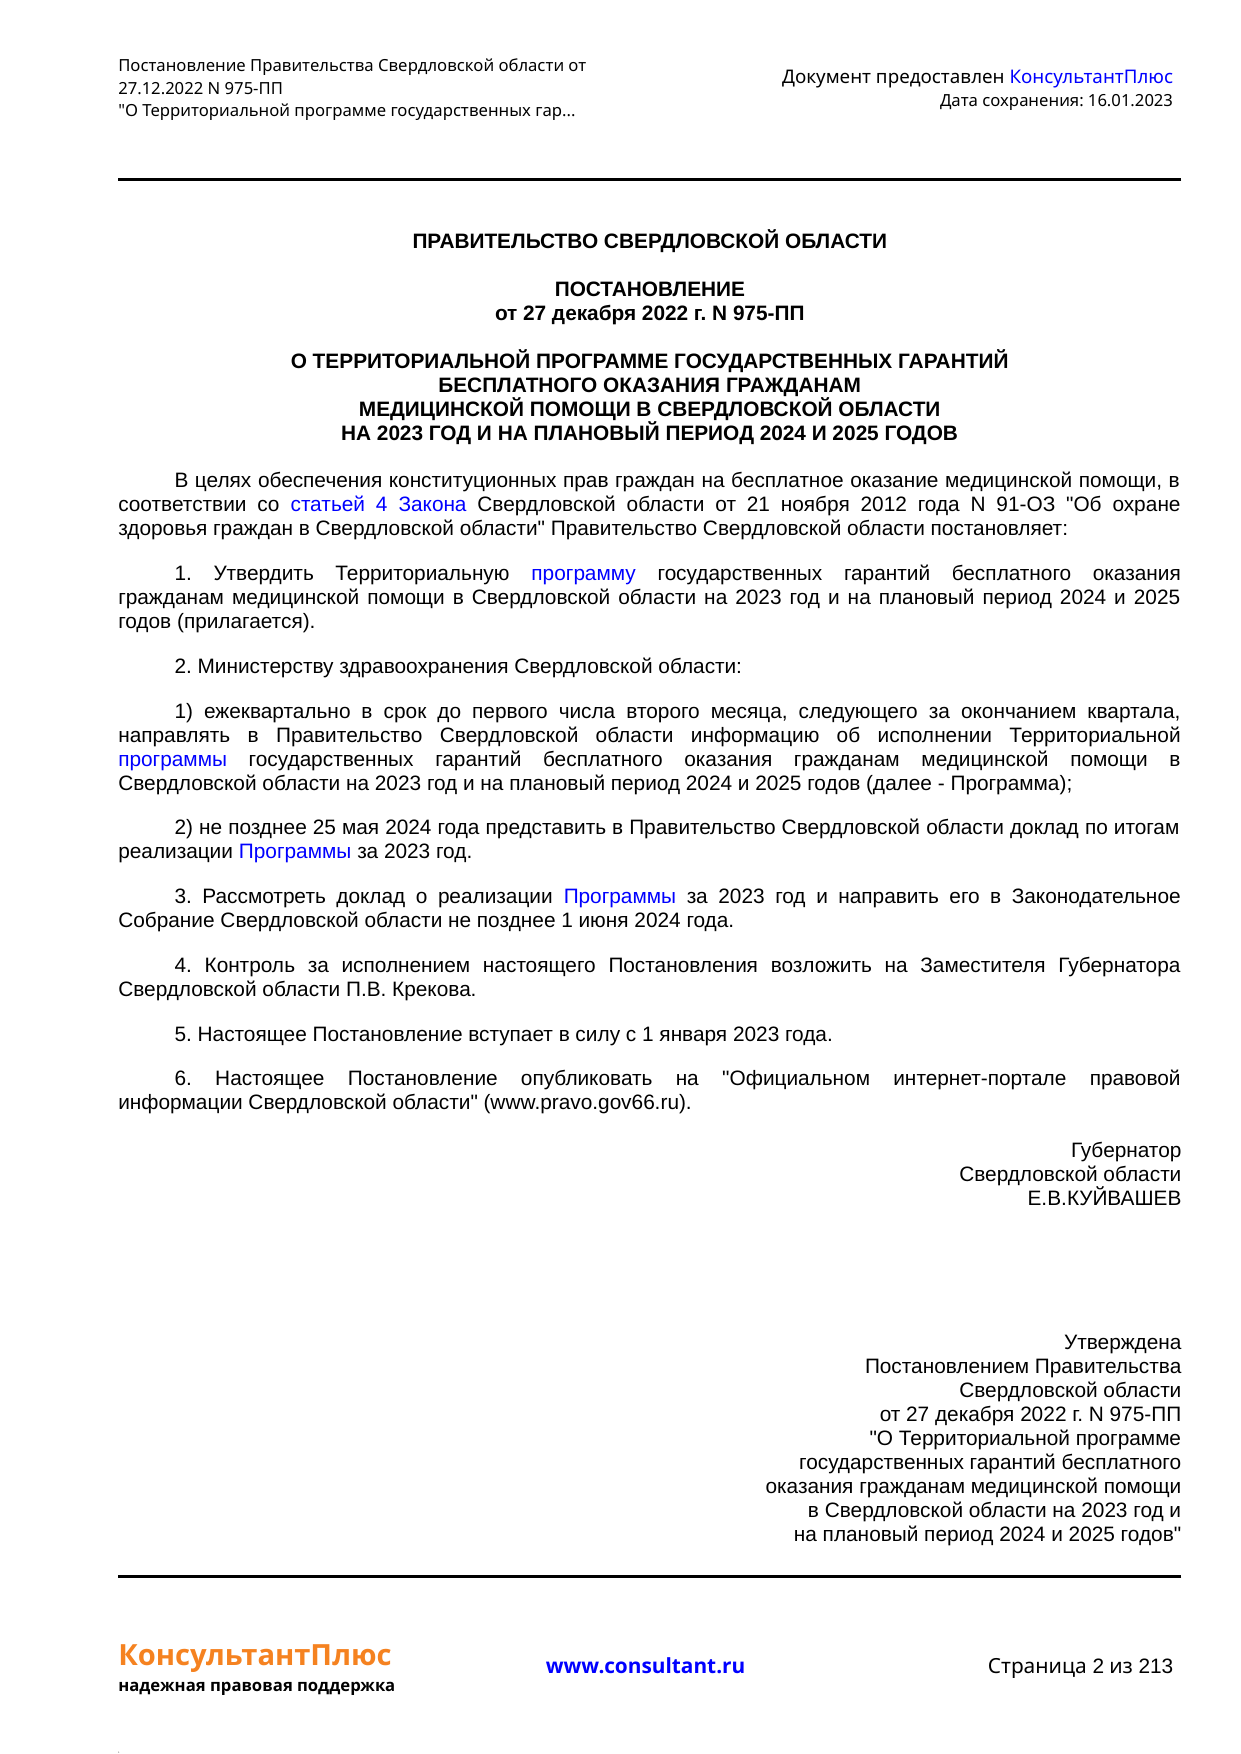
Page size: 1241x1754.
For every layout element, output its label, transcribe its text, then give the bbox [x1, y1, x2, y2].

title БЕСПЛАТНОГО ОКАЗАНИЯ ГРАЖДАНАМ [118, 372, 1181, 396]
text 1. Утвердить Территориальную программу государственных гарантий бесплатного оказания гражданам медицинской помощи в Свердловской области на 2023 год и на плановый период 2024 и 2025 годов (прилагается). [118, 561, 1181, 633]
text "О Территориальной программе [118, 1426, 1181, 1449]
title ПОСТАНОВЛЕНИЕ [118, 277, 1181, 301]
text оказания гражданам медицинской помощи [118, 1473, 1181, 1497]
text 3. Рассмотреть доклад о реализации Программы за 2023 год и направить его в Законодательное Собрание Свердловской области не позднее 1 июня 2024 года. [118, 884, 1181, 932]
text 6. Настоящее Постановление опубликовать на "Официальном интернет-портале правовой информации Свердловской области" (www.pravo.gov66.ru). [118, 1066, 1181, 1114]
text Свердловской области [118, 1378, 1181, 1402]
text 2. Министерству здравоохранения Свердловской области: [118, 654, 1181, 678]
text Постановлением Правительства [118, 1354, 1181, 1378]
text 5. Настоящее Постановление вступает в силу с 1 января 2023 года. [118, 1021, 1181, 1045]
text от 27 декабря 2022 г. N 975-ПП [118, 1402, 1181, 1426]
title О ТЕРРИТОРИАЛЬНОЙ ПРОГРАММЕ ГОСУДАРСТВЕННЫХ ГАРАНТИЙ [118, 348, 1181, 372]
text Свердловской области [118, 1162, 1181, 1186]
text на плановый период 2024 и 2025 годов" [118, 1521, 1181, 1545]
text 4. Контроль за исполнением настоящего Постановления возложить на Заместителя Губернатора Свердловской области П.В. Крекова. [118, 953, 1181, 1001]
text В целях обеспечения конституционных прав граждан на бесплатное оказание медицинской помощи, в соответствии со статьей 4 Закона Свердловской области от 21 ноября 2012 года N 91-ОЗ "Об охране здоровья граждан в Свердловской области" Правительство Свердловской области постановляет: [118, 468, 1181, 540]
text 1) ежеквартально в срок до первого числа второго месяца, следующего за окончанием квартала, направлять в Правительство Свердловской области информацию об исполнении Территориальной программы государственных гарантий бесплатного оказания гражданам медицинской помощи в Свердловской области на 2023 год и на плановый период 2024 и 2025 годов (далее - Программа); [118, 698, 1181, 794]
text Утверждена [118, 1330, 1181, 1354]
text 2) не позднее 25 мая 2024 года представить в Правительство Свердловской области доклад по итогам реализации Программы за 2023 год. [118, 815, 1181, 863]
title НА 2023 ГОД И НА ПЛАНОВЫЙ ПЕРИОД 2024 И 2025 ГОДОВ [118, 420, 1181, 444]
title от 27 декабря 2022 г. N 975-ПП [118, 301, 1181, 324]
text Губернатор [118, 1138, 1181, 1162]
title ПРАВИТЕЛЬСТВО СВЕРДЛОВСКОЙ ОБЛАСТИ [118, 229, 1181, 253]
text государственных гарантий бесплатного [118, 1449, 1181, 1473]
text в Свердловской области на 2023 год и [118, 1497, 1181, 1521]
text Е.В.КУЙВАШЕВ [118, 1186, 1181, 1210]
title МЕДИЦИНСКОЙ ПОМОЩИ В СВЕРДЛОВСКОЙ ОБЛАСТИ [118, 396, 1181, 420]
